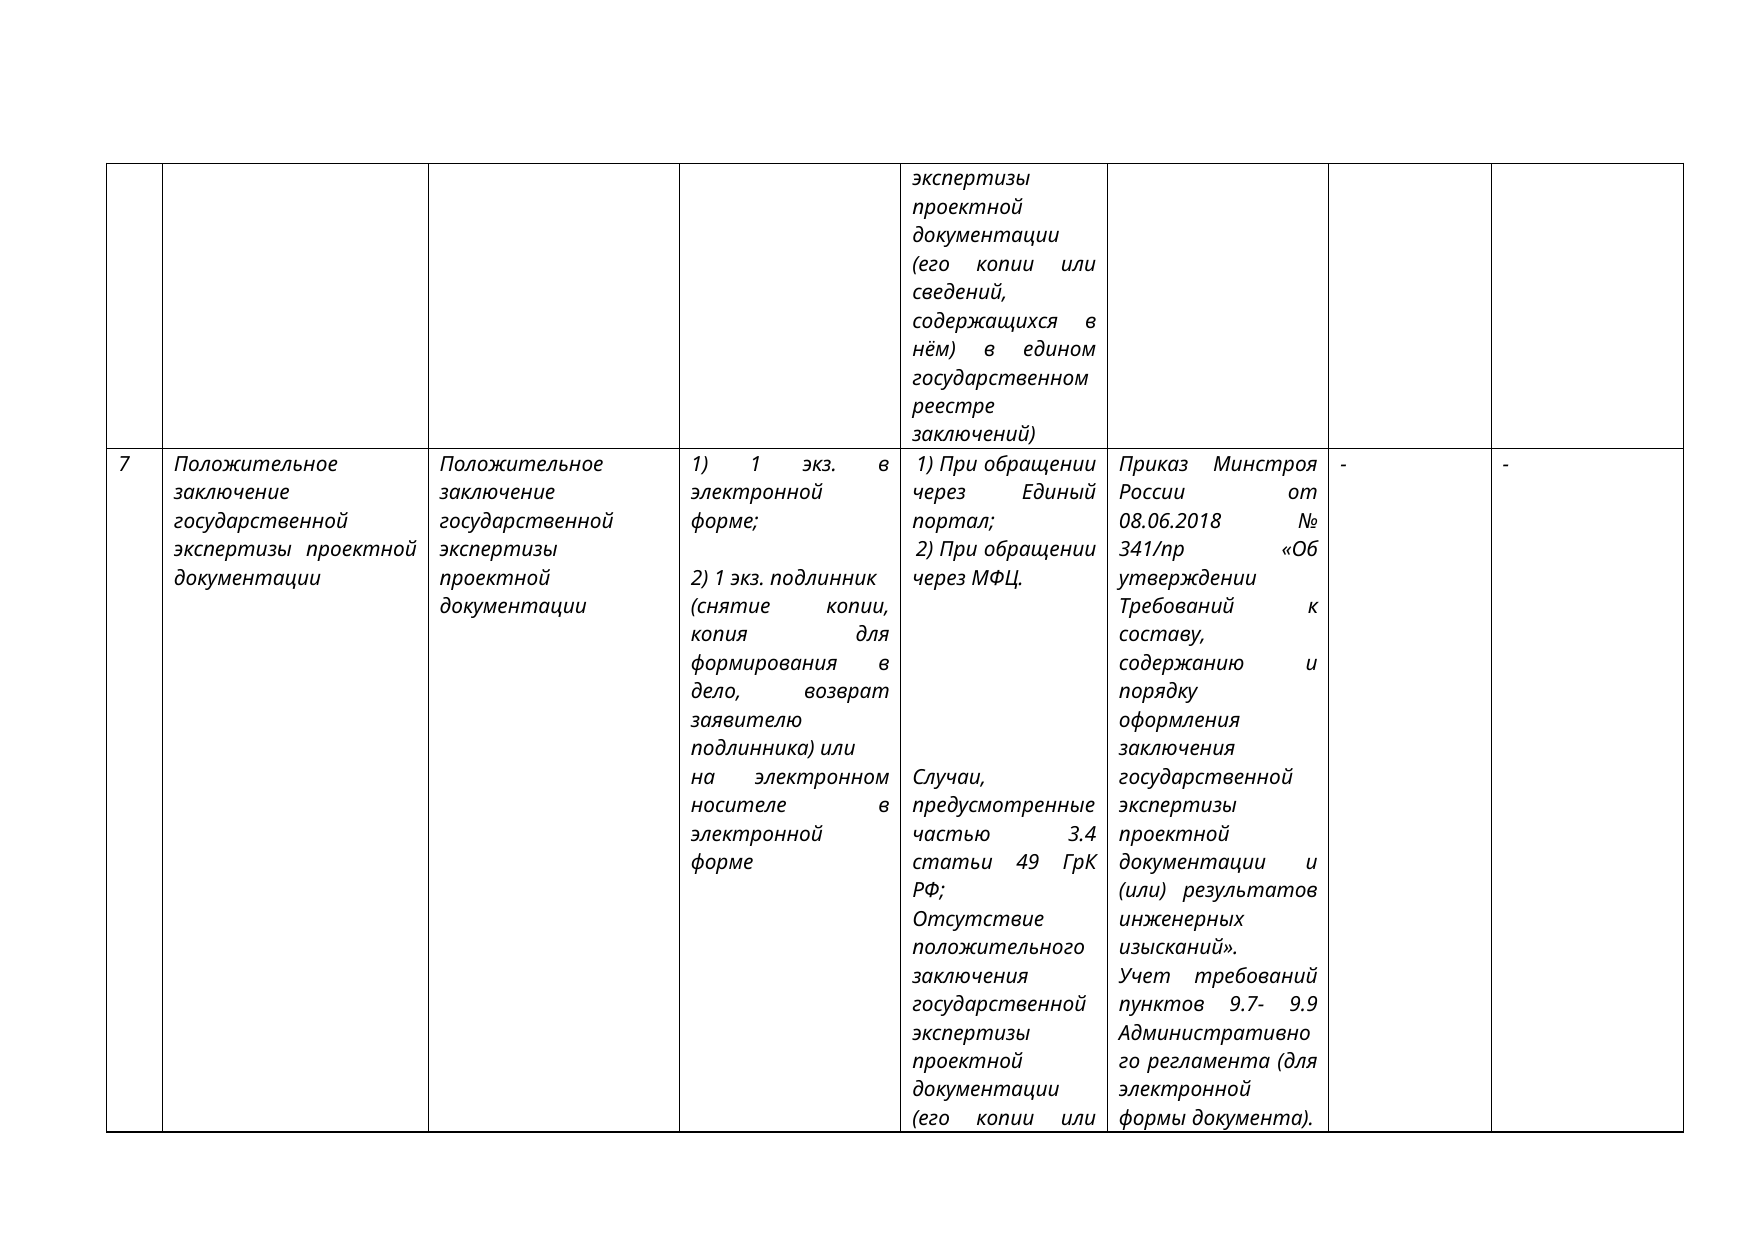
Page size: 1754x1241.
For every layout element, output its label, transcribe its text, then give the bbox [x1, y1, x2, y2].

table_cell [163, 164, 428, 448]
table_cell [901, 449, 1107, 1131]
table_cell 7 [107, 449, 162, 1131]
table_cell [680, 164, 900, 448]
table_cell 6 [107, 164, 162, 448]
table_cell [680, 449, 900, 1131]
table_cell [1108, 164, 1328, 448]
table_cell - [1492, 164, 1683, 448]
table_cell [429, 449, 679, 1131]
table_cell - [1492, 449, 1683, 1131]
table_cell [901, 164, 1107, 448]
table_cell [429, 164, 679, 448]
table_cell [163, 449, 428, 1131]
table_cell - [1329, 449, 1491, 1131]
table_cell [1108, 449, 1328, 1131]
table_cell - [1329, 164, 1491, 448]
